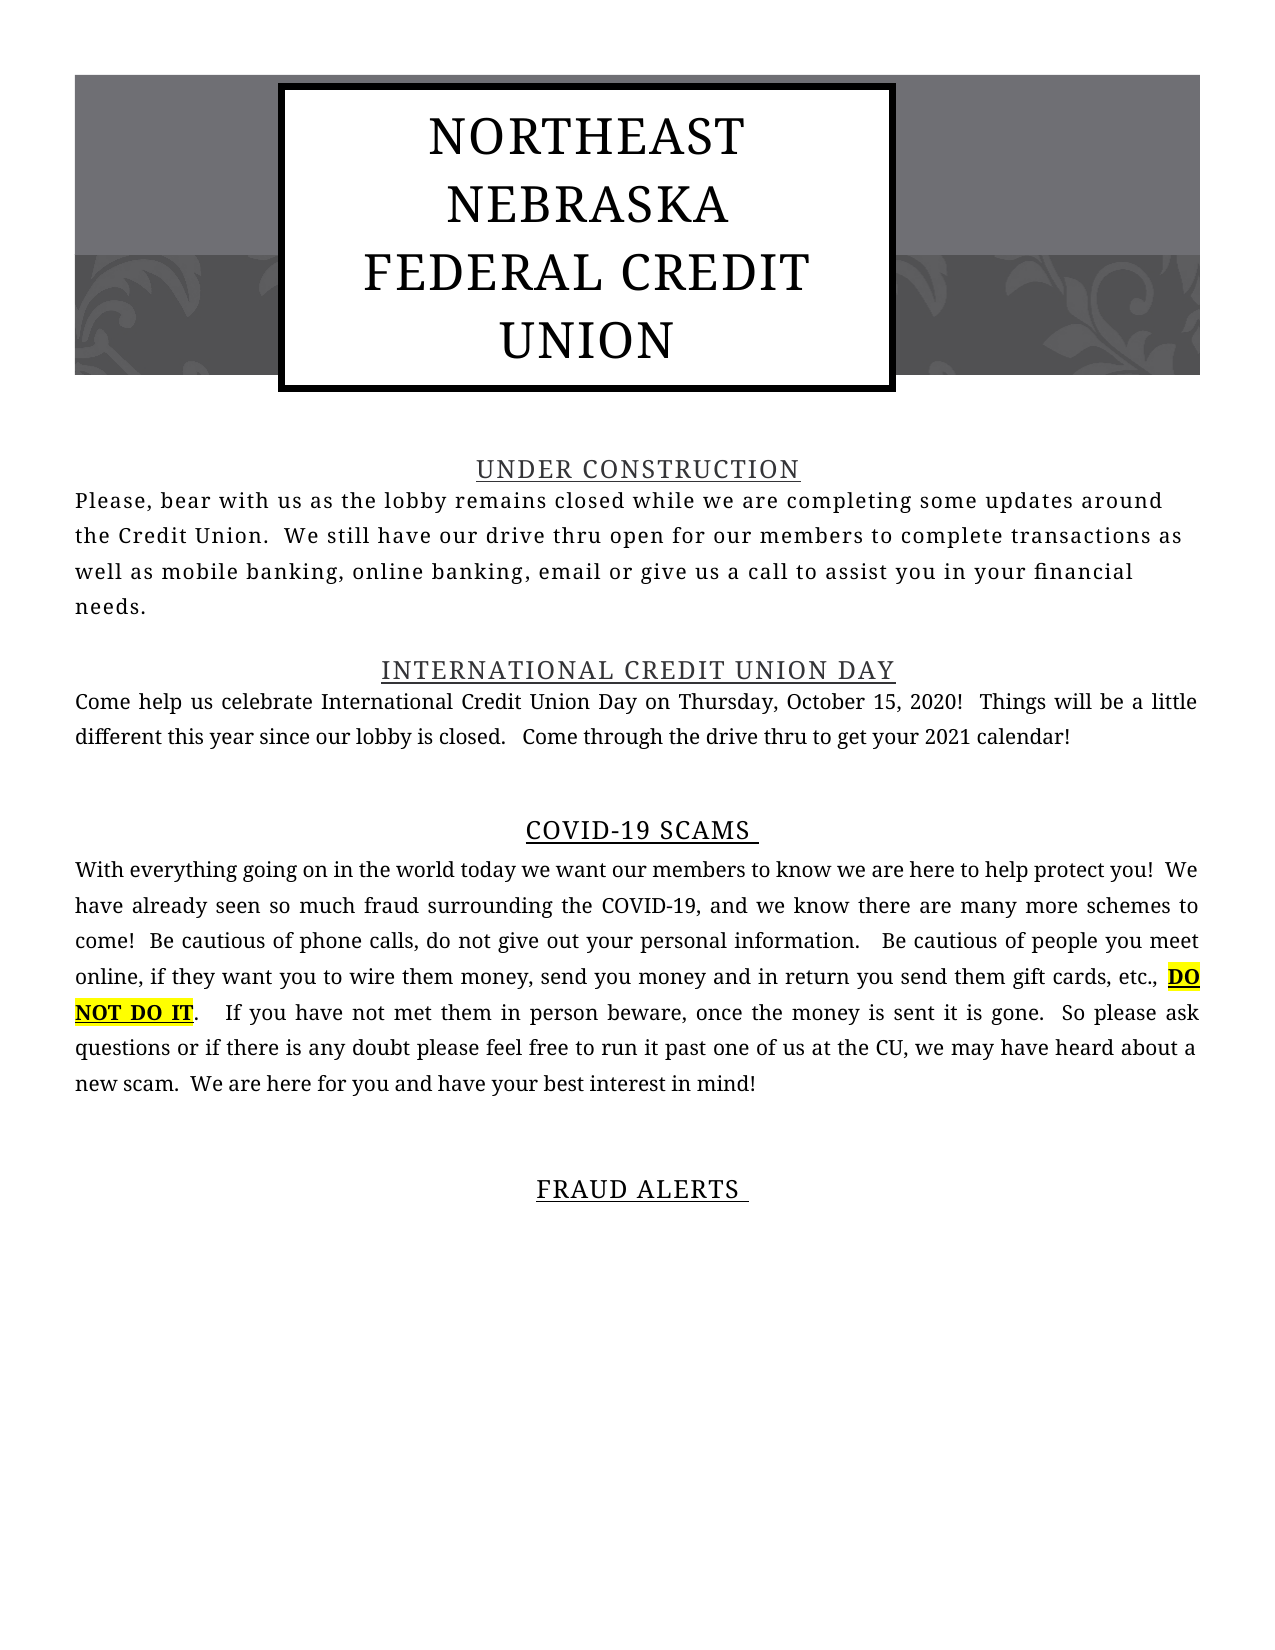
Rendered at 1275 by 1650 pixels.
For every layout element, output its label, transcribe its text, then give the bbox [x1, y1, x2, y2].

subtitle International Credit Union day [75, 653, 1200, 687]
text With everything going on in the world today we want our members to know we are here to help protect you! We have already seen so much fraud surrounding the COVID-19, and we know there are many more schemes to come! Be cautious of phone calls, do not give out your personal information. Be cautious of people you meet online, if they want you to wire them money, send you money and in return you send them gift cards, etc., DO NOT DO IT. If you have not met them in person beware, once the money is sent it is gone. So please ask questions or if there is any doubt please feel free to run it past one of us at the CU, we may have heard about a new scam. We are here for you and have your best interest in mind! [75, 856, 1200, 1097]
subtitle Please, bear with us as the lobby remains closed while we are completing some updates around the Credit Union. We still have our drive thru open for our members to complete transactions as well as mobile banking, online banking, email or give us a call to assist you in your financial needs. [75, 486, 1200, 621]
subtitle FRAUD ALERTS [75, 1172, 1200, 1206]
subtitle COVID-19 SCAMS [75, 813, 1200, 847]
subtitle UNDER CONSTRUCTION [75, 452, 1200, 486]
text Come help us celebrate International Credit Union Day on Thursday, October 15, 2020! Things will be a little different this year since our lobby is closed. Come through the drive thru to get your 2021 calendar! [75, 687, 1200, 751]
